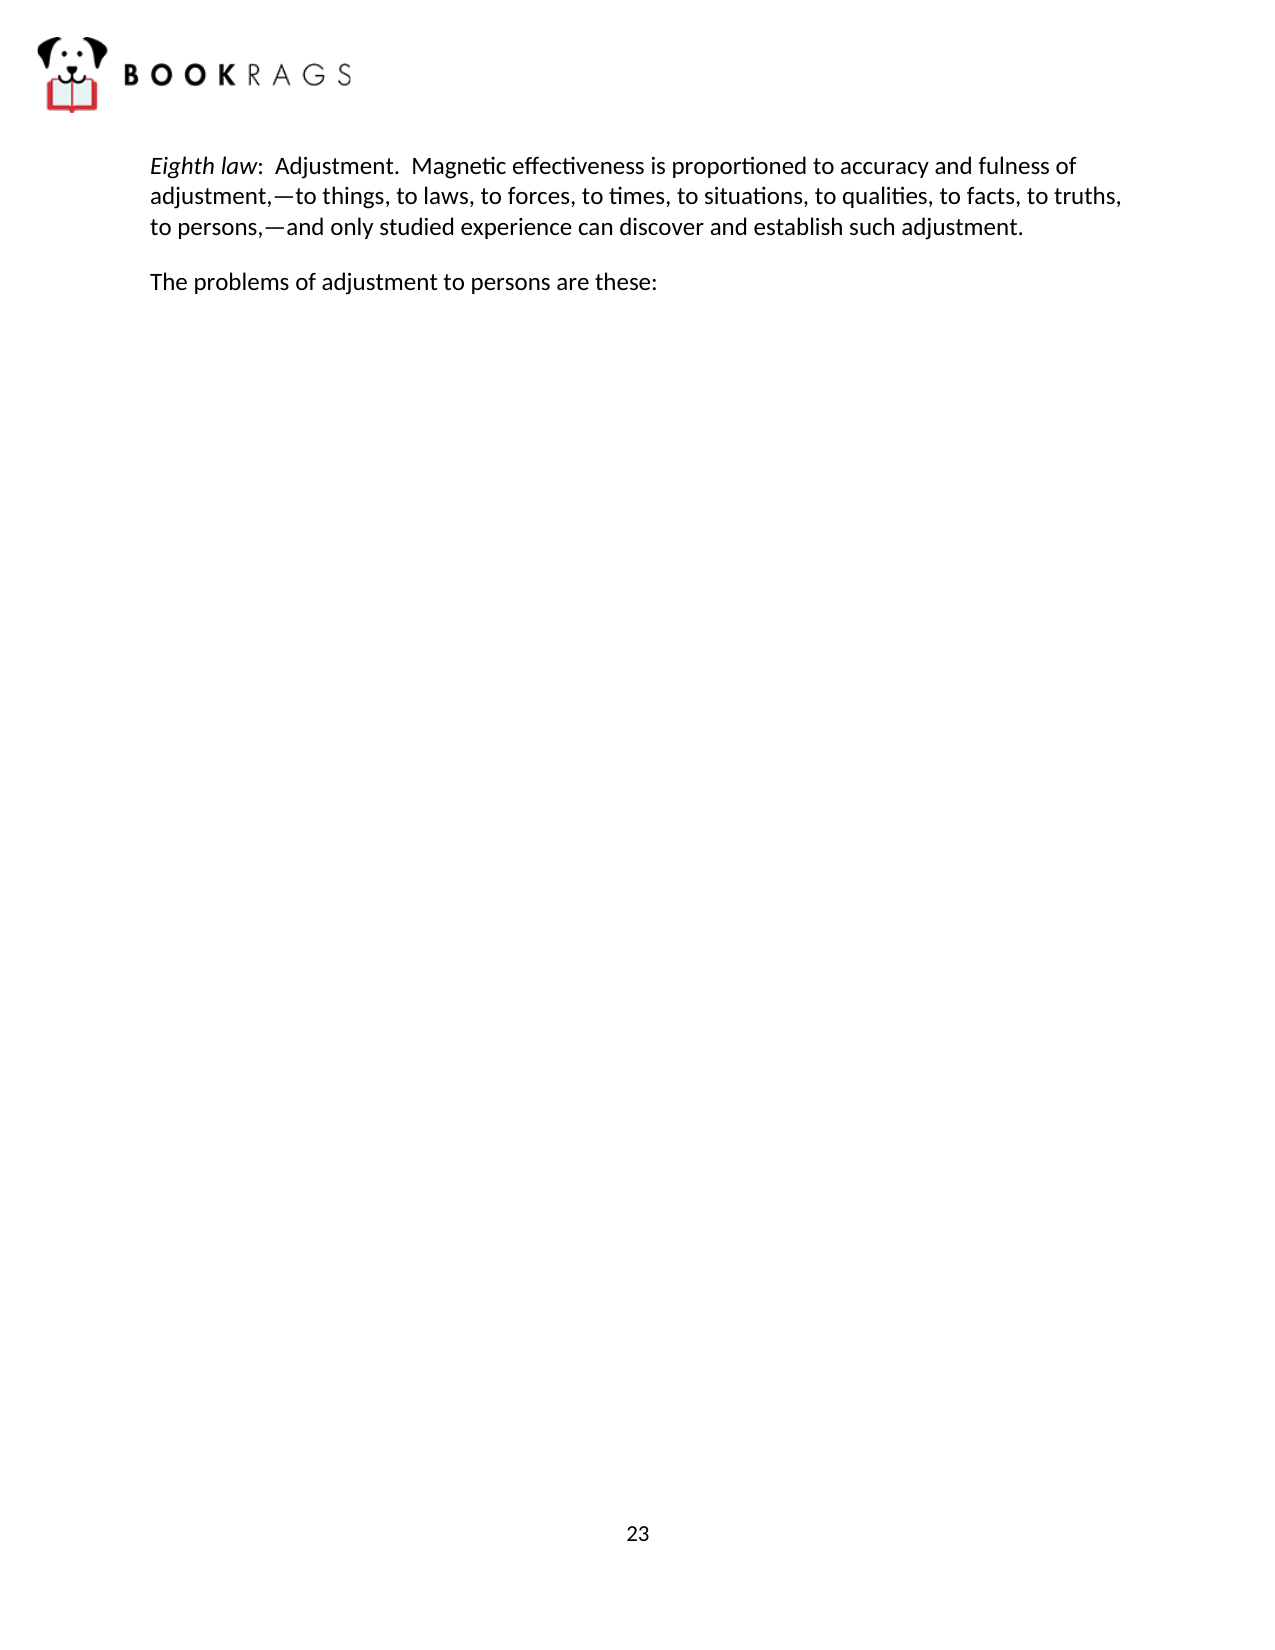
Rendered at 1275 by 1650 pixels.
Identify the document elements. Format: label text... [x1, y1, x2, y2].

text Eighth law: Adjustment. Magnetic effectiveness is proportioned to accuracy and fulness of adjustment,—­to things, to laws, to forces, to times, to situations, to qualities, to facts, to truths, to persons,—­and only studied experience can discover and establish such adjustment. [150, 150, 1125, 242]
text The problems of adjustment to persons are these: [150, 267, 1125, 297]
picture [37, 37, 351, 113]
